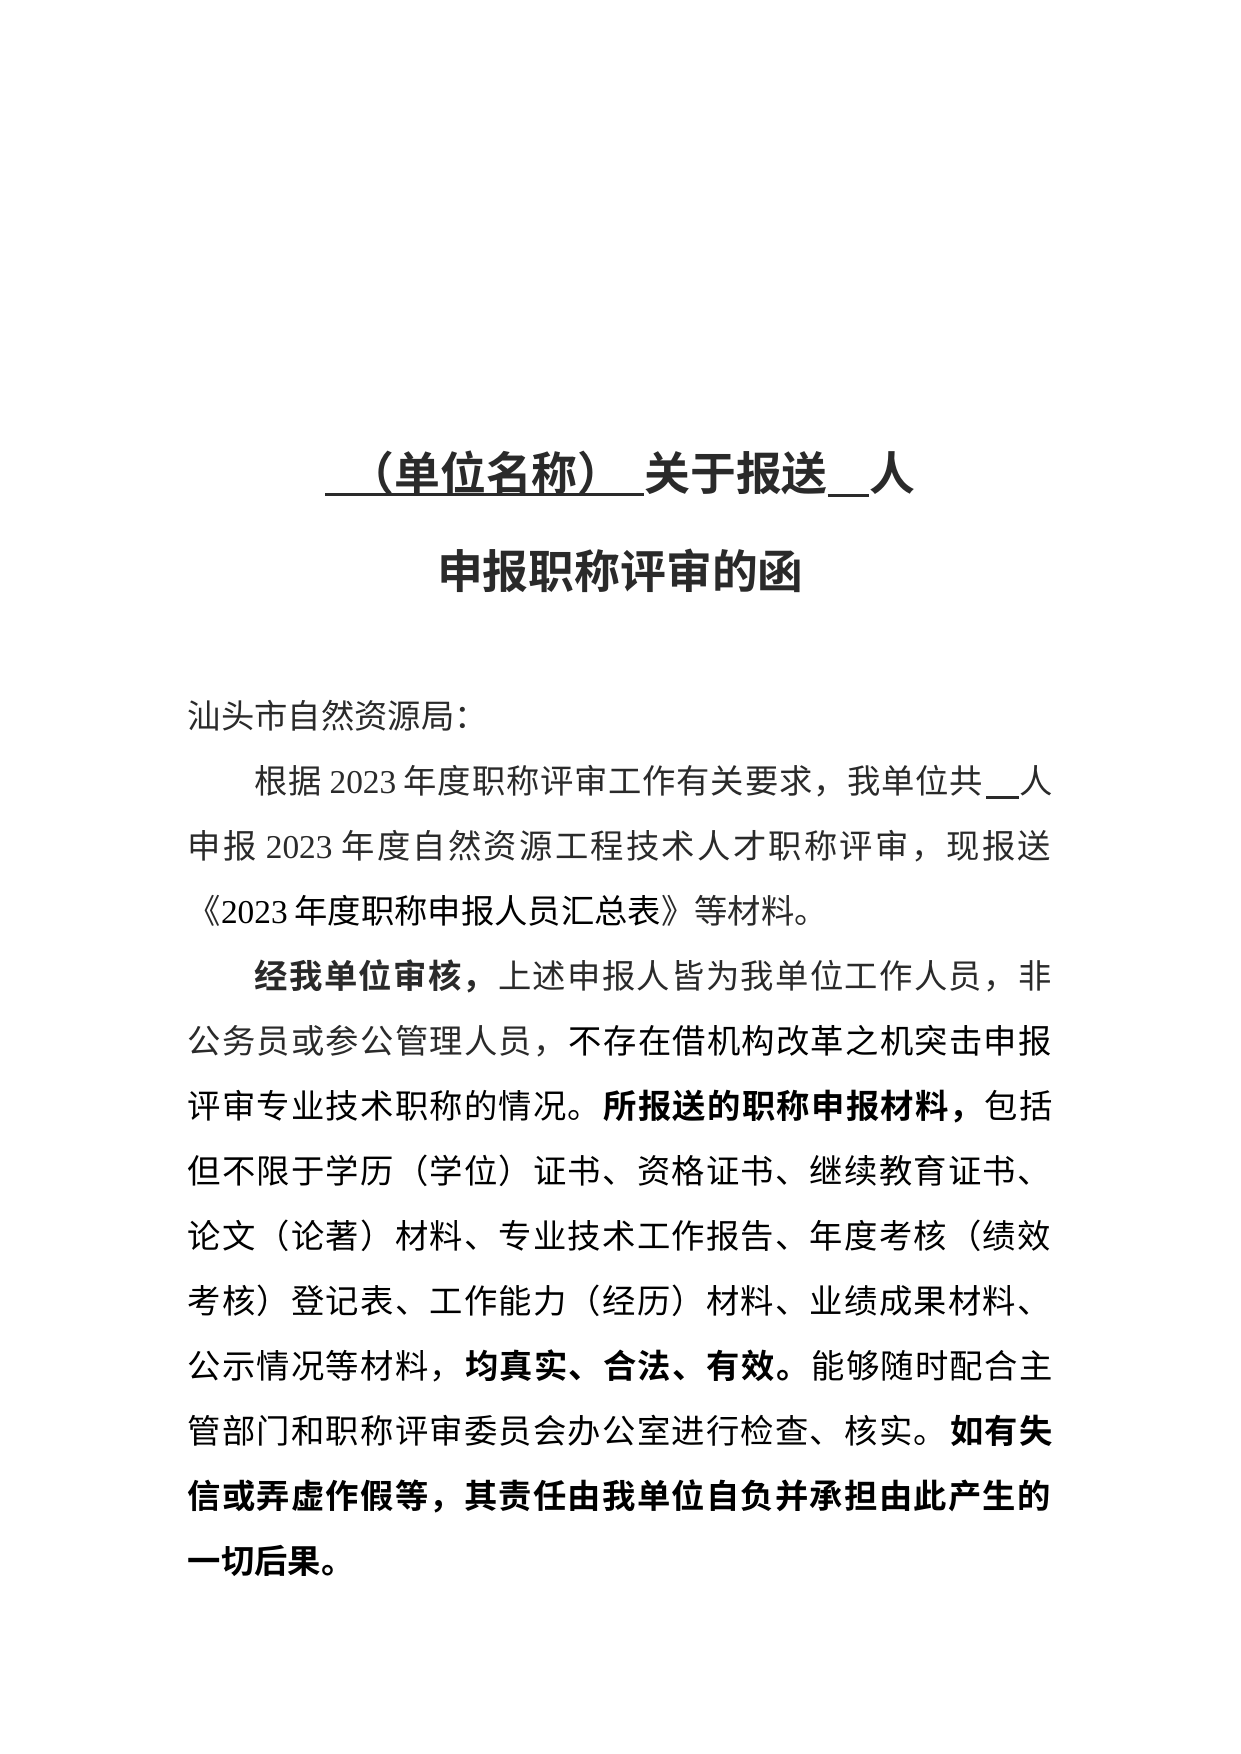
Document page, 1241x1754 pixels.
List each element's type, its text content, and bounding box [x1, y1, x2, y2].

text 根据2023年度职称评审工作有关要求，我单位共 人申报2023年度自然资源工程技术人才职称评审，现报送《2023年度职称申报人员汇总表》等材料。 [187, 747, 1053, 942]
text 汕头市自然资源局： [187, 682, 1053, 747]
text （单位名称） 关于报送 人 [187, 422, 1053, 519]
text 申报职称评审的函 [187, 519, 1053, 617]
text 经我单位审核，上述申报人皆为我单位工作人员，非公务员或参公管理人员，不存在借机构改革之机突击申报评审专业技术职称的情况。所报送的职称申报材料，包括但不限于学历（学位）证书、资格证书、继续教育证书、论文（论著）材料、专业技术工作报告、年度考核（绩效考核）登记表、工作能力（经历）材料、业绩成果材料、公示情况等材料，均真实、合法、有效。能够随时配合主管部门和职称评审委员会办公室进行检查、核实。如有失信或弄虚作假等，其责任由我单位自负并承担由此产生的一切后果。 [187, 942, 1053, 1592]
